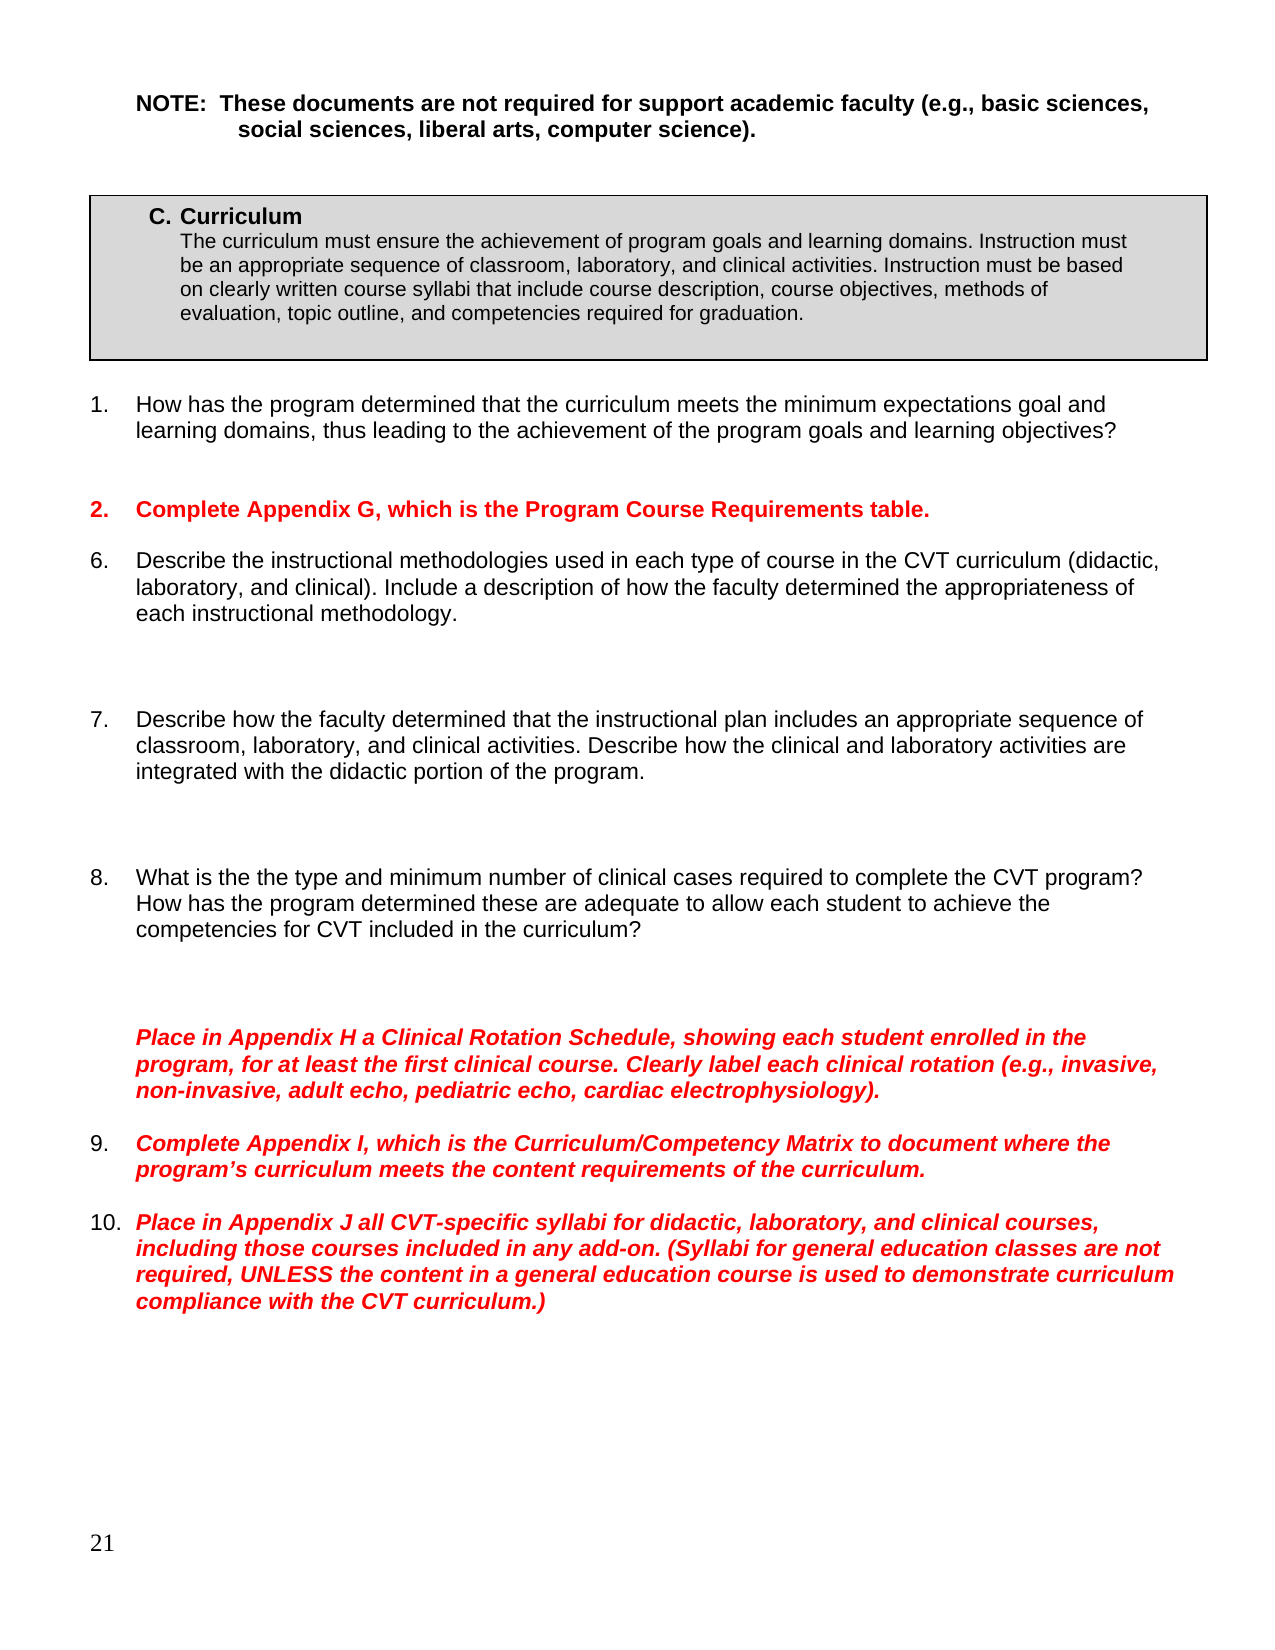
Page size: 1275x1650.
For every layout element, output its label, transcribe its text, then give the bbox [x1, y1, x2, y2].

text 1. How has the program determined that the curriculum meets the minimum expectations goal and learning domains, thus leading to the achievement of the program goals and learning objectives? [90, 391, 1185, 443]
text 7. Describe how the faculty determined that the instructional plan includes an appropriate sequence of classroom, laboratory, and clinical activities. Describe how the clinical and laboratory activities are integrated with the didactic portion of the program. [90, 706, 1185, 784]
text 9. Complete Appendix I, which is the Curriculum/Competency Matrix to document where the program’s curriculum meets the content requirements of the curriculum. [90, 1129, 1185, 1182]
text 10. Place in Appendix J all CVT-specific syllabi for didactic, laboratory, and clinical courses, including those courses included in any add-on. (Syllabi for general education classes are not required, UNLESS the content in a general education course is used to demonstrate curriculum compliance with the CVT curriculum.) [90, 1209, 1185, 1314]
text 6. Describe the instructional methodologies used in each type of course in the CVT curriculum (didactic, laboratory, and clinical). Include a description of how the faculty determined the appropriateness of each instructional methodology. [90, 547, 1185, 626]
text NOTE: These documents are not required for support academic faculty (e.g., basic sciences, social sciences, liberal arts, computer science). [90, 90, 1185, 143]
text 8. What is the the type and minimum number of clinical cases required to complete the CVT program? How has the program determined these are adequate to allow each student to achieve the competencies for CVT included in the curriculum? [90, 864, 1185, 943]
text Place in Appendix H a Clinical Rotation Schedule, showing each student enrolled in the program, for at least the first clinical course. Clearly label each clinical rotation (e.g., invasive, non-invasive, adult echo, pediatric echo, cardiac electrophysiology). [90, 1024, 1185, 1103]
text 2. Complete Appendix G, which is the Program Course Requirements table. [90, 496, 1185, 522]
